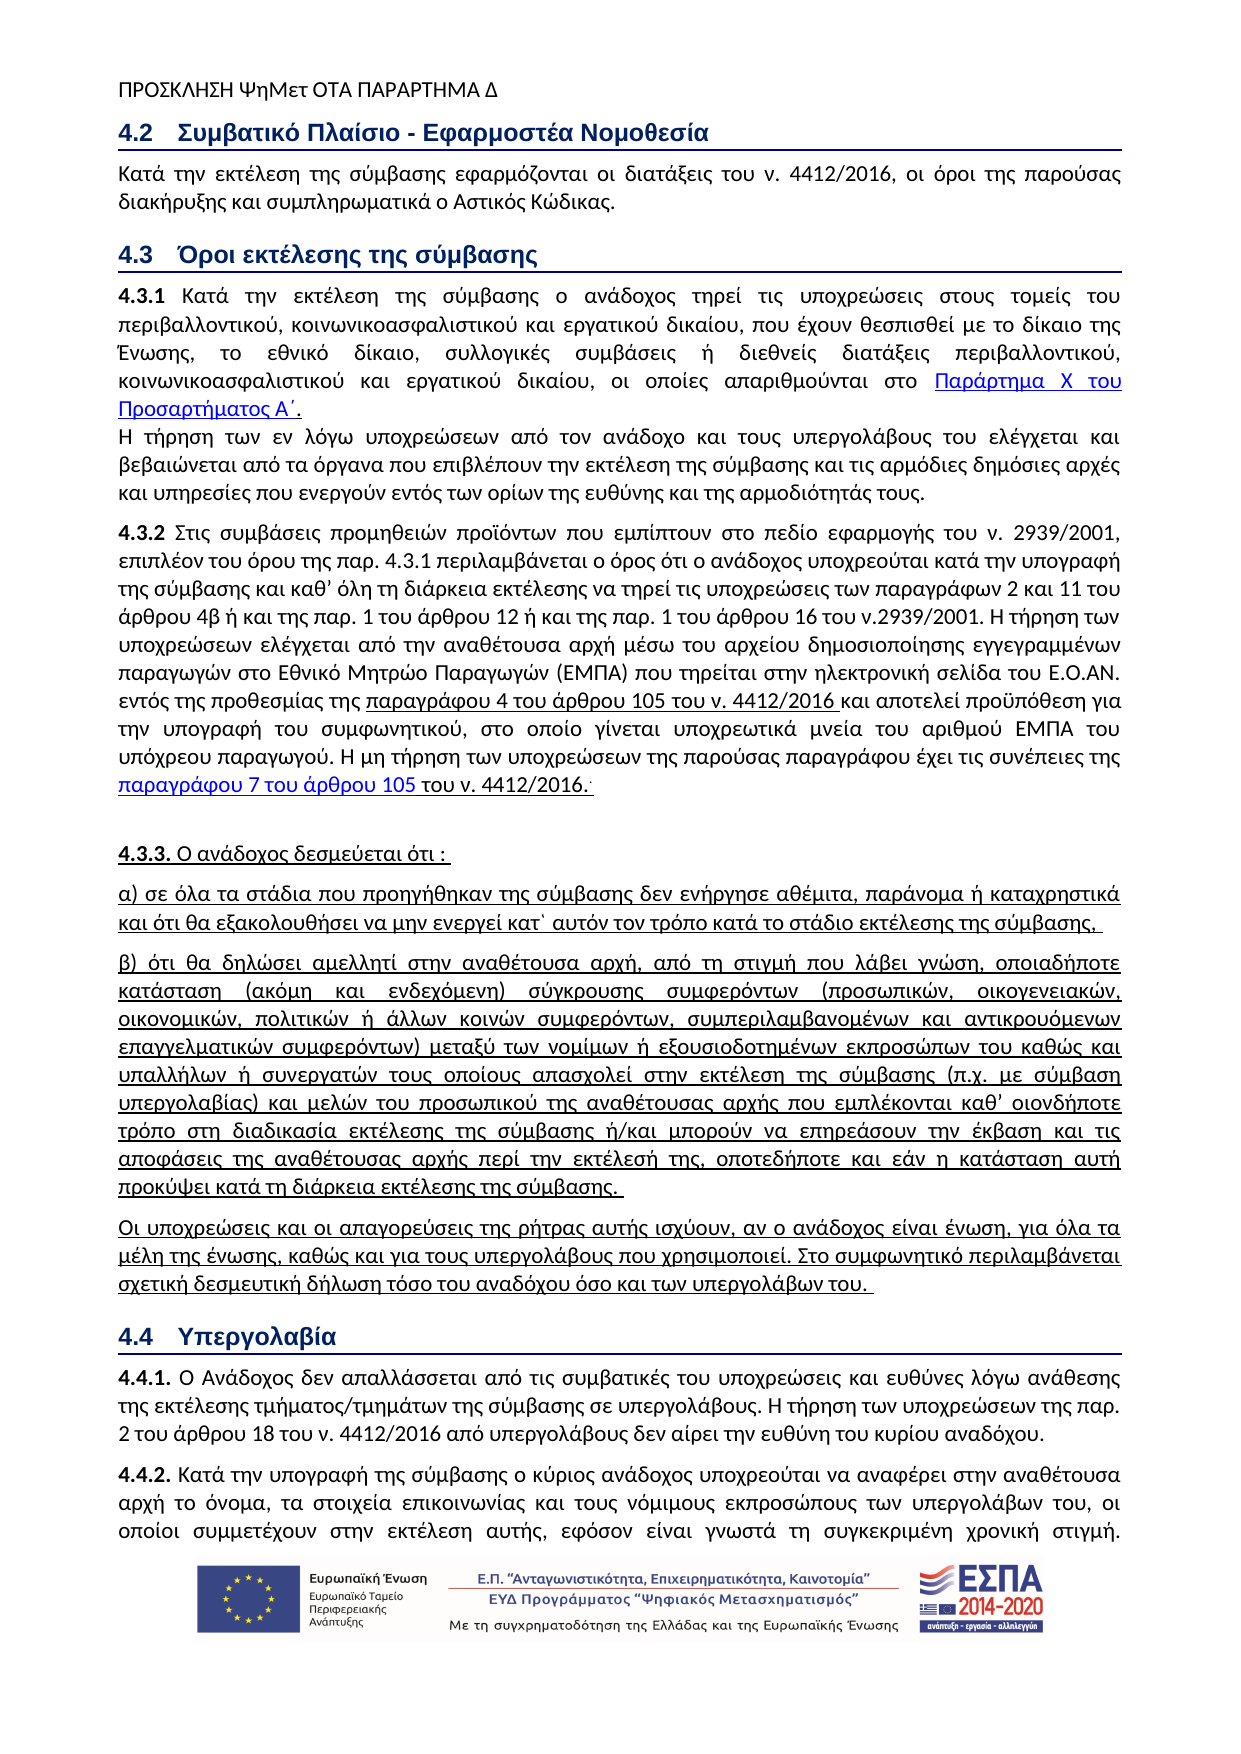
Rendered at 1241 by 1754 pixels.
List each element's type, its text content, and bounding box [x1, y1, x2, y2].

text α) σε όλα τα στάδια που προηγήθηκαν της σύμβασης δεν ενήργησε αθέμιτα, παράνομα ή καταχρηστικά και ότι θα εξακολουθήσει να μην ενεργεί κατ` αυτόν τον τρόπο κατά το στάδιο εκτέλεσης της σύμβασης, [118, 879, 1122, 936]
text 4.3.3. Ο ανάδοχος δεσμεύεται ότι : [118, 839, 1122, 867]
text 4.3.1 Κατά την εκτέλεση της σύμβασης ο ανάδοχος τηρεί τις υποχρεώσεις στους τομείς του περιβαλλοντικού, κοινωνικοασφαλιστικού και εργατικού δικαίου, που έχουν θεσπισθεί με το δίκαιο της Ένωσης, το εθνικό δίκαιο, συλλογικές συμβάσεις ή διεθνείς διατάξεις περιβαλλοντικού, κοινωνικοασφαλιστικού και εργατικού δικαίου, οι οποίες απαριθμούνται στο Παράρτημα X του Προσαρτήματος Α΄. [118, 282, 1122, 422]
subtitle 4.3 Όροι εκτέλεσης της σύμβασης [118, 240, 1122, 271]
subtitle 4.2 Συμβατικό Πλαίσιο - Εφαρμοστέα Νομοθεσία [118, 118, 1122, 149]
text Κατά την εκτέλεση της σύμβασης εφαρμόζονται οι διατάξεις του ν. 4412/2016, οι όροι της παρούσας διακήρυξης και συμπληρωματικά ο Αστικός Κώδικας. [118, 159, 1122, 215]
text β) ότι θα δηλώσει αμελλητί στην αναθέτουσα αρχή, από τη στιγμή που λάβει γνώση, οποιαδήποτε κατάσταση (ακόμη και ενδεχόμενη) σύγκρουσης συμφερόντων (προσωπικών, οικογενειακών, οικονομικών, πολιτικών ή άλλων κοινών συμφερόντων, συμπεριλαμβανομένων και αντικρουόμενων επαγγελματικών συμφερόντων) μεταξύ των νομίμων ή εξουσιοδοτημένων εκπροσώπων του καθώς και υπαλλήλων ή συνεργατών τους οποίους απασχολεί στην εκτέλεση της σύμβασης (π.χ. με σύμβαση υπεργολαβίας) και μελών του προσωπικού της αναθέτουσας αρχής που εμπλέκονται καθ’ οιονδήποτε τρόπο στη διαδικασία εκτέλεσης της σύμβασης ή/και μπορούν να επηρεάσουν την έκβαση και τις αποφάσεις της αναθέτουσας αρχής περί την εκτέλεσή της, οποτεδήποτε και εάν η κατάσταση αυτή προκύψει κατά τη διάρκεια εκτέλεσης της σύμβασης. [118, 1114, 1122, 1200]
text 4.3.2 Στις συμβάσεις προμηθειών προϊόντων που εμπίπτουν στο πεδίο εφαρμογής του ν. 2939/2001, επιπλέον του όρου της παρ. 4.3.1 περιλαμβάνεται ο όρος ότι ο ανάδοχος υποχρεούται κατά την υπογραφή της σύμβασης και καθ’ όλη τη διάρκεια εκτέλεσης να τηρεί τις υποχρεώσεις των παραγράφων 2 και 11 του άρθρου 4β ή και της παρ. 1 του άρθρου 12 ή και της παρ. 1 του άρθρου 16 του ν.2939/2001. Η τήρηση των υποχρεώσεων ελέγχεται από την αναθέτουσα αρχή μέσω του αρχείου δημοσιοποίησης εγγεγραμμένων παραγωγών στο Εθνικό Μητρώο Παραγωγών (ΕΜΠΑ) που τηρείται στην ηλεκτρονική σελίδα του Ε.Ο.ΑΝ. εντός της προθεσμίας της παραγράφου 4 του άρθρου 105 του ν. 4412/2016 και αποτελεί προϋπόθεση για την υπογραφή του συμφωνητικού, στο οποίο γίνεται υποχρεωτικά μνεία του αριθμού ΕΜΠΑ του υπόχρεου παραγωγού. Η μη τήρηση των υποχρεώσεων της παρούσας παραγράφου έχει τις συνέπειες της παραγράφου 7 του άρθρου 105 του ν. 4412/2016.. [118, 518, 1122, 798]
text 4.4.1. Ο Ανάδοχος δεν απαλλάσσεται από τις συμβατικές του υποχρεώσεις και ευθύνες λόγω ανάθεσης της εκτέλεσης τμήματος/τμημάτων της σύμβασης σε υπεργολάβους. Η τήρηση των υποχρεώσεων της παρ. 2 του άρθρου 18 του ν. 4412/2016 από υπεργολάβους δεν αίρει την ευθύνη του κυρίου αναδόχου. [118, 1363, 1122, 1447]
text Οι υποχρεώσεις και οι απαγορεύσεις της ρήτρας αυτής ισχύουν, αν ο ανάδοχος είναι ένωση, για όλα τα μέλη της ένωσης, καθώς και για τους υπεργολάβους που χρησιμοποιεί. Στο συμφωνητικό περιλαμβάνεται σχετική δεσμευτική δήλωση τόσο του αναδόχου όσο και των υπεργολάβων του. [118, 1213, 1122, 1265]
text Η τήρηση των εν λόγω υποχρεώσεων από τον ανάδοχο και τους υπεργολάβους του ελέγχεται και βεβαιώνεται από τα όργανα που επιβλέπουν την εκτέλεση της σύμβασης και τις αρμόδιες δημόσιες αρχές και υπηρεσίες που ενεργούν εντός των ορίων της ευθύνης και της αρμοδιότητάς τους. [118, 422, 1122, 506]
subtitle 4.4 Υπεργολαβία [118, 1322, 1122, 1353]
text β) ότι θα δηλώσει αμελλητί στην αναθέτουσα αρχή, από τη στιγμή που λάβει γνώση, οποιαδήποτε κατάσταση (ακόμη και ενδεχόμενη) σύγκρουσης συμφερόντων (προσωπικών, οικογενειακών, οικονομικών, πολιτικών ή άλλων κοινών συμφερόντων, συμπεριλαμβανομένων και αντικρουόμενων επαγγελματικών συμφερόντων) μεταξύ των νομίμων ή εξουσιοδοτημένων εκπροσώπων του καθώς και υπαλλήλων ή συνεργατών τους οποίους απασχολεί στην εκτέλεση της σύμβασης (π.χ. με σύμβαση υπεργολαβίας) και μελών του προσωπικού της αναθέτουσας αρχής που εμπλέκονται καθ’ οιονδήποτε τρόπο στη διαδικασία εκτέλεσης της σύμβασης ή/και μπορούν να επηρεάσουν την έκβαση και τις αποφάσεις της αναθέτουσας αρχής περί την εκτέλεσή της, οποτεδήποτε και εάν η κατάσταση αυτή προκύψει κατά τη διάρκεια εκτέλεσης της σύμβασης. [118, 948, 1122, 1000]
picture [196, 1555, 1045, 1642]
text Οι υποχρεώσεις και οι απαγορεύσεις της ρήτρας αυτής ισχύουν, αν ο ανάδοχος είναι ένωση, για όλα τα μέλη της ένωσης, καθώς και για τους υπεργολάβους που χρησιμοποιεί. Στο συμφωνητικό περιλαμβάνεται σχετική δεσμευτική δήλωση τόσο του αναδόχου όσο και των υπεργολάβων του. [118, 1266, 1122, 1297]
